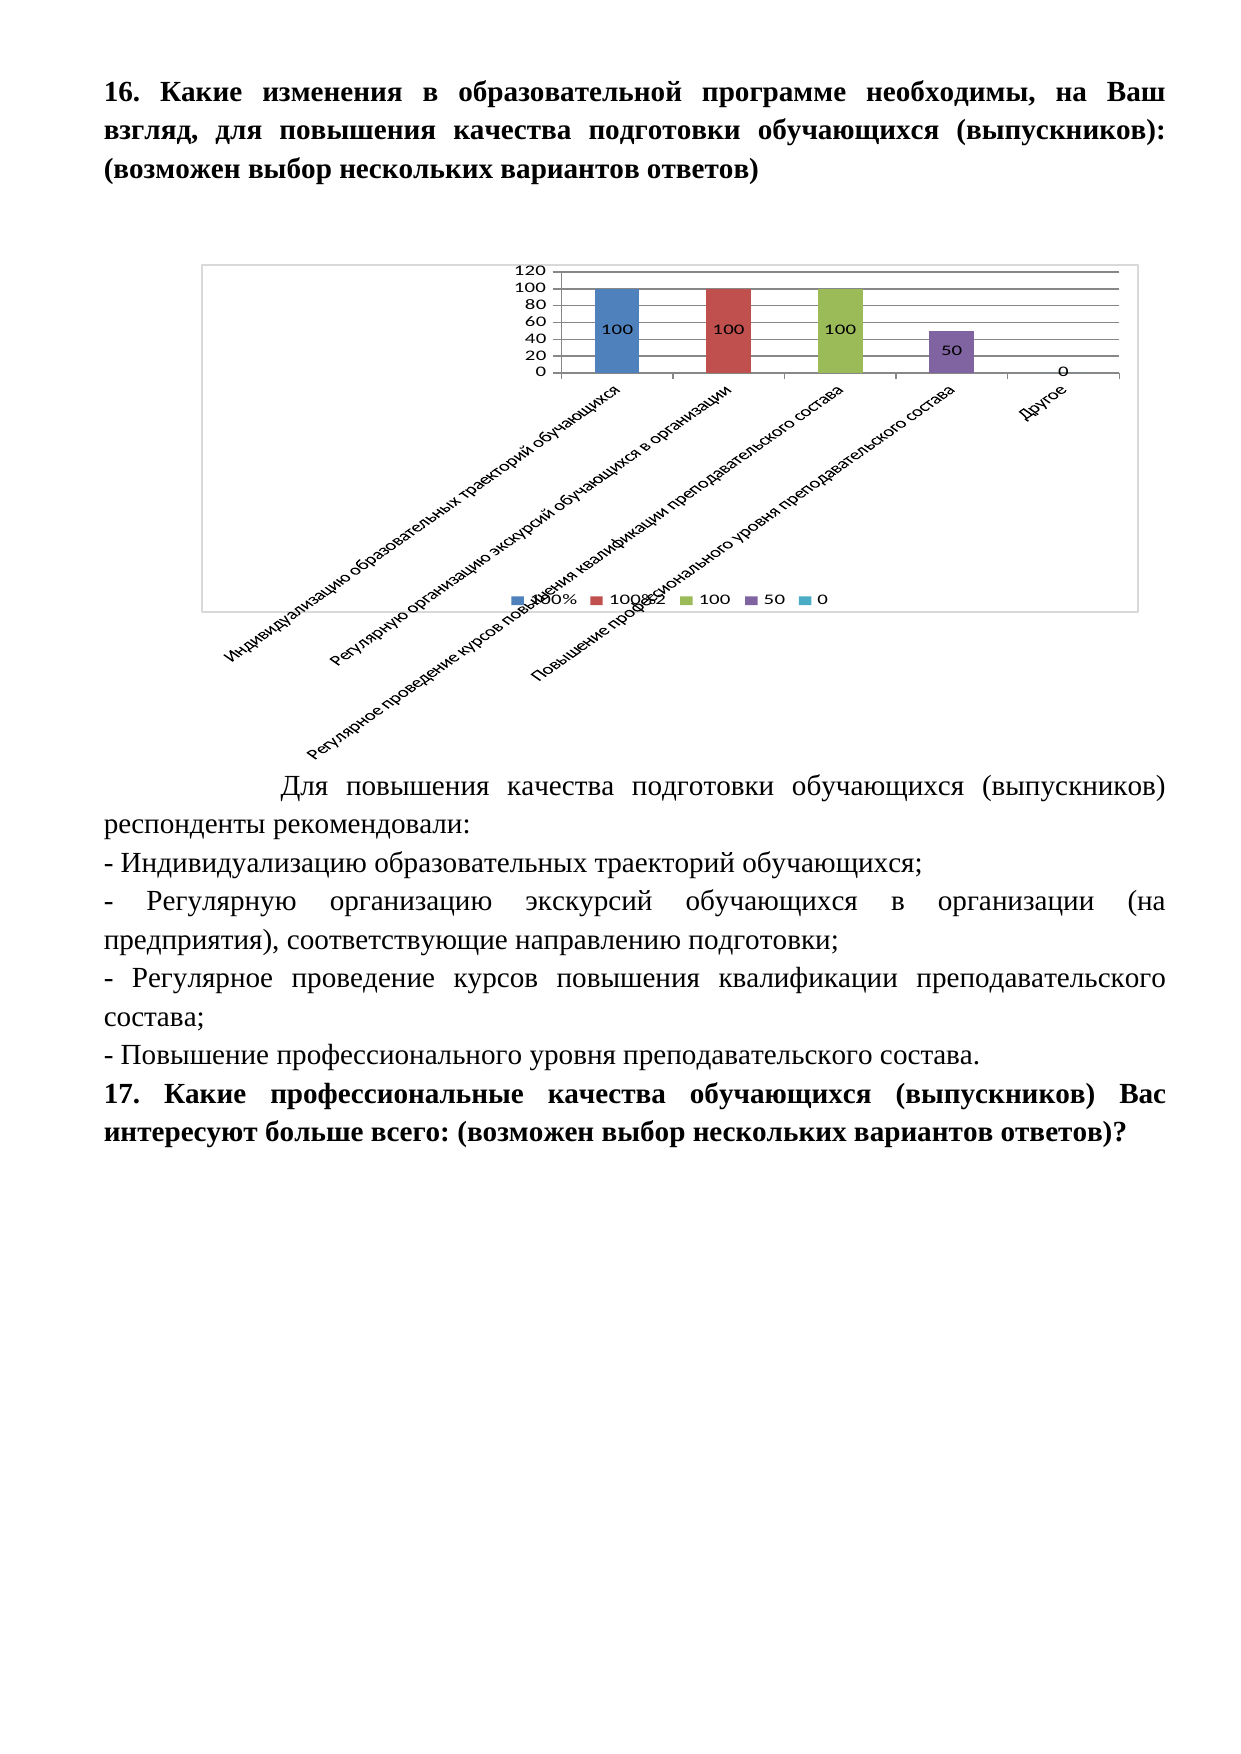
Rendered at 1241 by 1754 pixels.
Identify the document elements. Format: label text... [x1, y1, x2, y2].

text - Регулярное проведение курсов повышения квалификации преподавательского состава; [103, 960, 1167, 1032]
text - Индивидуализацию образовательных траекторий обучающихся; [103, 845, 1167, 878]
text - Регулярную организацию экскурсий обучающихся в организации (на предприятия), соответствующие направлению подготовки; [103, 883, 1167, 955]
text - Повышение профессионального уровня преподавательского состава. [103, 1037, 1167, 1071]
text 16. Какие изменения в образовательной программе необходимы, на Ваш взгляд, для повышения качества подготовки обучающихся (выпускников): (возможен выбор нескольких вариантов ответов) [103, 74, 1167, 184]
text 17. Какие профессиональные качества обучающихся (выпускников) Вас интересуют больше всего: (возможен выбор нескольких вариантов ответов)? [103, 1076, 1167, 1148]
text Для повышения качества подготовки обучающихся (выпускников) респонденты рекомендовали: [103, 768, 1167, 840]
